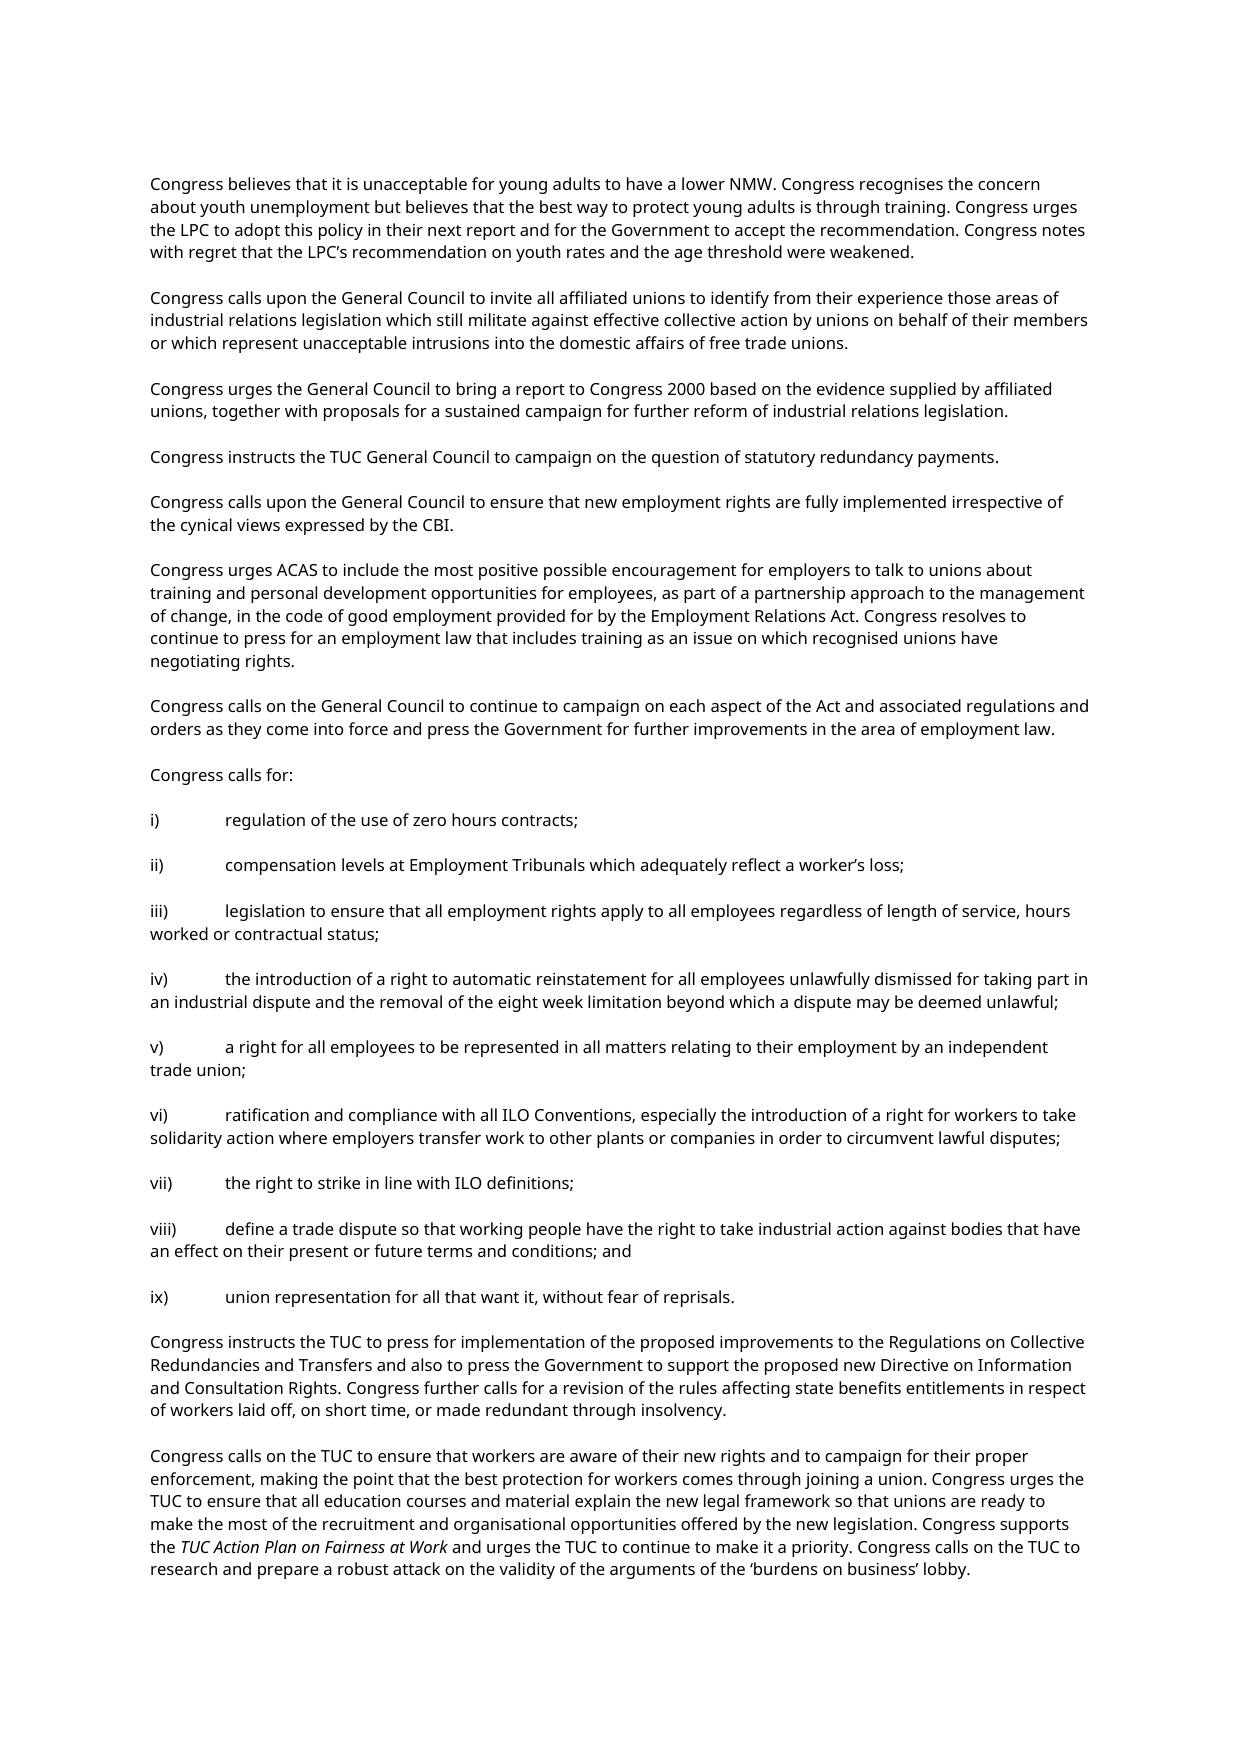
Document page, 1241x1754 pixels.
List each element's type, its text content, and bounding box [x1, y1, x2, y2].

text ii) compensation levels at Employment Tribunals which adequately reflect a worker’s loss; [150, 854, 1090, 877]
text Congress believes that it is unacceptable for young adults to have a lower NMW. Congress recognises the concern about youth unemployment but believes that the best way to protect young adults is through training. Congress urges the LPC to adopt this policy in their next report and for the Government to accept the recommendation. Congress notes with regret that the LPC’s recommendation on youth rates and the age threshold were weakened. [150, 173, 1090, 263]
text Congress calls for: [150, 763, 1090, 786]
text Congress calls upon the General Council to invite all affiliated unions to identify from their experience those areas of industrial relations legislation which still militate against effective collective action by unions on behalf of their members or which represent unacceptable intrusions into the domestic affairs of free trade unions. [150, 286, 1090, 354]
text Congress urges ACAS to include the most positive possible encouragement for employers to talk to unions about training and personal development opportunities for employees, as part of a partnership approach to the management of change, in the code of good employment provided for by the Employment Relations Act. Congress resolves to continue to press for an employment law that includes training as an issue on which recognised unions have negotiating rights. [150, 559, 1090, 672]
text Congress instructs the TUC General Council to campaign on the question of statutory redundancy payments. [150, 445, 1090, 468]
text iii) legislation to ensure that all employment rights apply to all employees regardless of length of service, hours worked or contractual status; [150, 899, 1090, 945]
text vi) ratification and compliance with all ILO Conventions, especially the introduction of a right for workers to take solidarity action where employers transfer work to other plants or companies in order to circumvent lawful disputes; [150, 1104, 1090, 1149]
text vii) the right to strike in line with ILO definitions; [150, 1172, 1090, 1194]
text Congress calls upon the General Council to ensure that new employment rights are fully implemented irrespective of the cynical views expressed by the CBI. [150, 491, 1090, 536]
text Congress urges the General Council to bring a report to Congress 2000 based on the evidence supplied by affiliated unions, together with proposals for a sustained campaign for further reform of industrial relations legislation. [150, 377, 1090, 422]
text ix) union representation for all that want it, without fear of reprisals. [150, 1285, 1090, 1308]
text v) a right for all employees to be represented in all matters relating to their employment by an independent trade union; [150, 1036, 1090, 1081]
text Congress calls on the TUC to ensure that workers are aware of their new rights and to campaign for their proper enforcement, making the point that the best protection for workers comes through joining a union. Congress urges the TUC to ensure that all education courses and material explain the new legal framework so that unions are ready to make the most of the recruitment and organisational opportunities offered by the new legislation. Congress supports the TUC Action Plan on Fairness at Work and urges the TUC to continue to make it a priority. Congress calls on the TUC to research and prepare a robust attack on the validity of the arguments of the ‘burdens on business’ lobby. [150, 1444, 1090, 1581]
text iv) the introduction of a right to automatic reinstatement for all employees unlawfully dismissed for taking part in an industrial dispute and the removal of the eight week limitation beyond which a dispute may be deemed unlawful; [150, 967, 1090, 1013]
text Congress calls on the General Council to continue to campaign on each aspect of the Act and associated regulations and orders as they come into force and press the Government for further improvements in the area of employment law. [150, 695, 1090, 740]
text Congress instructs the TUC to press for implementation of the proposed improvements to the Regulations on Collective Redundancies and Transfers and also to press the Government to support the proposed new Directive on Information and Consultation Rights. Congress further calls for a revision of the rules affecting state benefits entitlements in respect of workers laid off, on short time, or made redundant through insolvency. [150, 1331, 1090, 1422]
text i) regulation of the use of zero hours contracts; [150, 808, 1090, 831]
text viii) define a trade dispute so that working people have the right to take industrial action against bodies that have an effect on their present or future terms and conditions; and [150, 1217, 1090, 1263]
